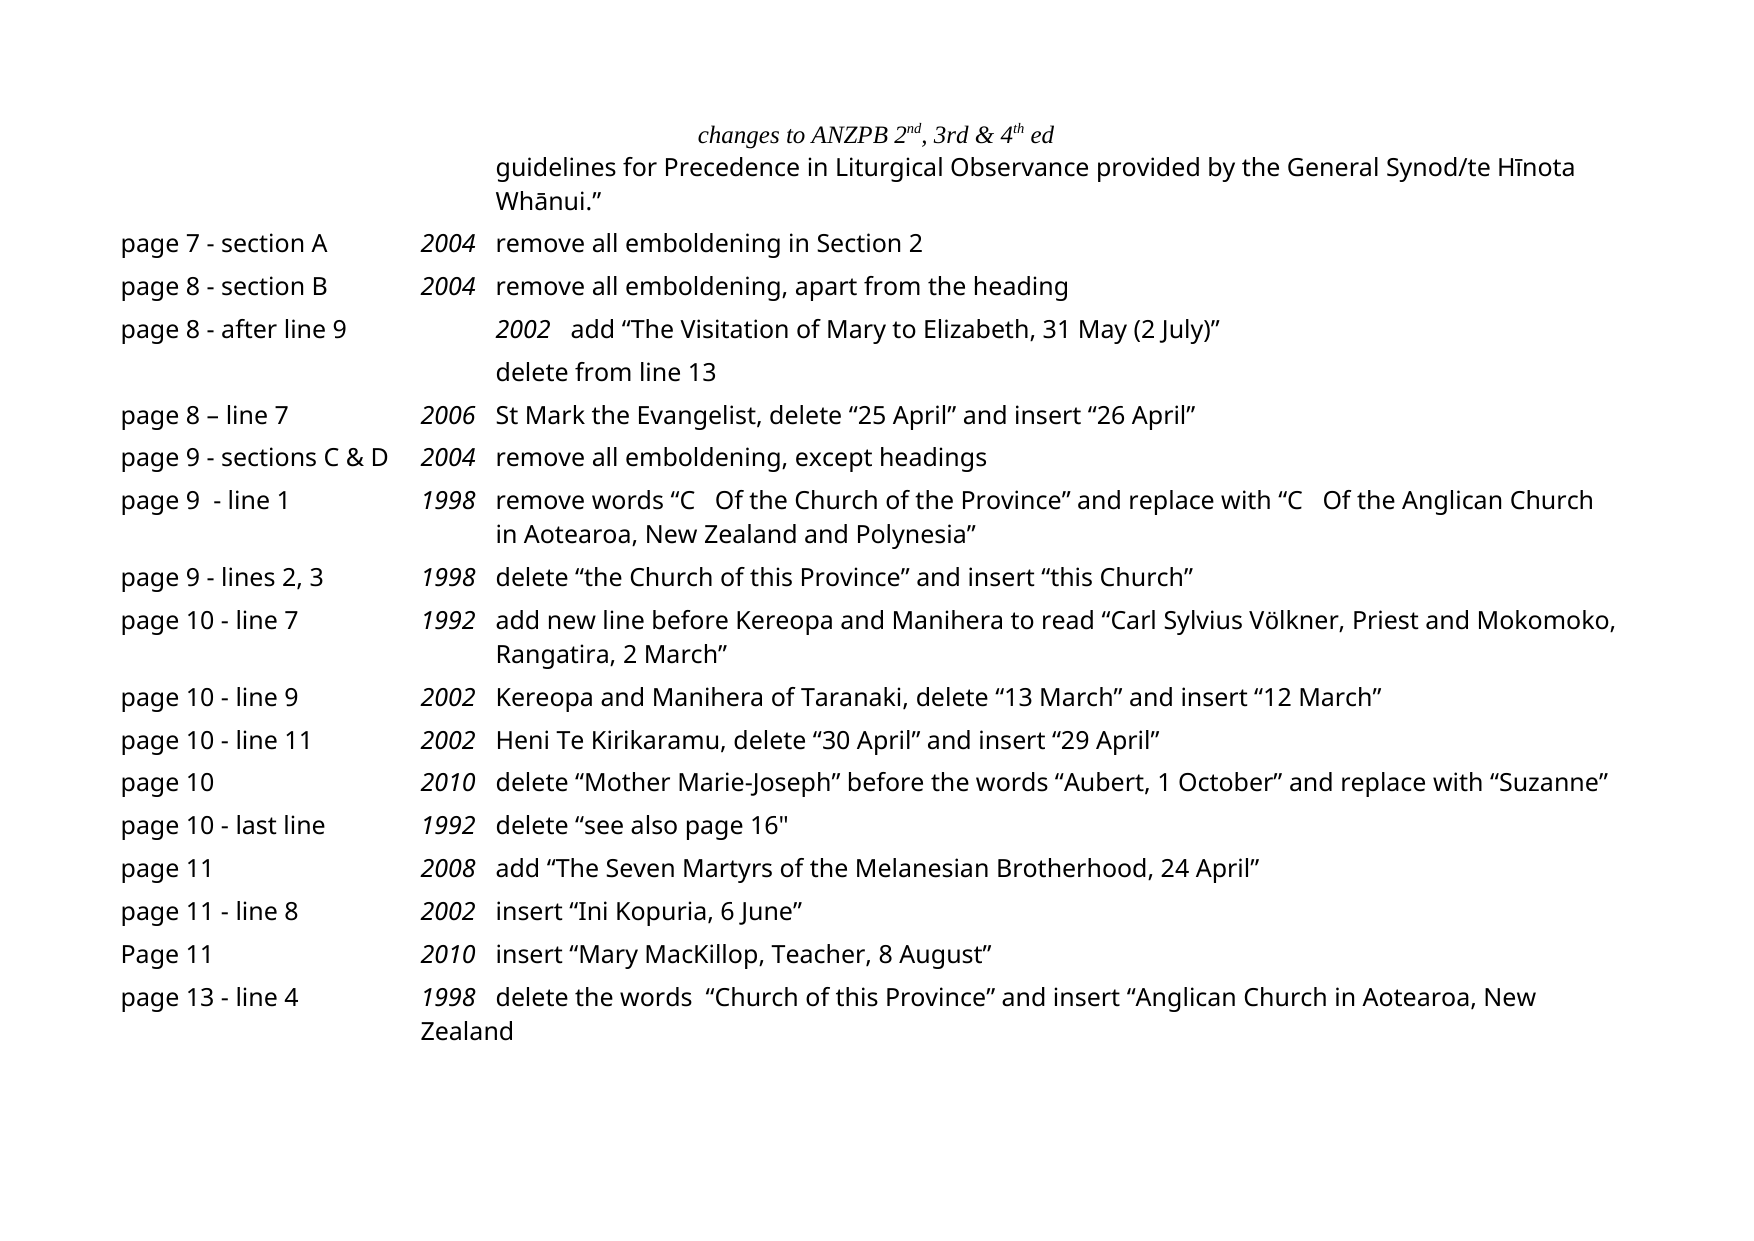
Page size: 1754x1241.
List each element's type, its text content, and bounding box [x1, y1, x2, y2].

text page 10 2010 delete “Mother Marie-Joseph” before the words “Aubert, 1 October” and replace with “Suzanne” [120, 765, 1633, 799]
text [120, 120, 1633, 217]
text page 11 2008 add “The Seven Martyrs of the Melanesian Brotherhood, 24 April” [120, 851, 1633, 885]
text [120, 979, 1633, 1047]
text page 7 - section A 2004 remove all emboldening in Section 2 [120, 226, 1633, 260]
text page 9 - sections C & D 2004 remove all emboldening, except headings [120, 440, 1633, 474]
text page 10 - line 11 2002 Heni Te Kirikaramu, delete “30 April” and insert “29 April” [120, 722, 1633, 756]
text page 8 - section B 2004 remove all emboldening, apart from the heading [120, 269, 1633, 303]
text page 8 - after line 9 2002 add “The Visitation of Mary to Elizabeth, 31 May (2 July)” [120, 312, 1633, 346]
text page 10 - last line 1992 delete “see also page 16" [120, 808, 1633, 842]
text page 11 - line 8 2002 insert “Ini Kopuria, 6 June” [120, 893, 1633, 928]
text page 8 – line 7 2006 St Mark the Evangelist, delete “25 April” and insert “26 April” [120, 397, 1633, 431]
text page 10 - line 9 2002 Kereopa and Manihera of Taranaki, delete “13 March” and insert “12 March” [120, 679, 1633, 713]
text page 9 - line 1 1998 remove words “C Of the Church of the Province” and replace with “C Of the Anglican Church in Aotearoa, New Zealand and Polynesia” [120, 483, 1633, 551]
text page 10 - line 7 1992 add new line before Kereopa and Manihera to read “Carl Sylvius Völkner, Priest and Mokomoko, Rangatira, 2 March” [120, 603, 1633, 671]
text Page 11 2010 insert “Mary MacKillop, Teacher, 8 August” [120, 936, 1633, 970]
text delete from line 13 [420, 354, 1633, 388]
text page 9 - lines 2, 3 1998 delete “the Church of this Province” and insert “this Church” [120, 560, 1633, 594]
